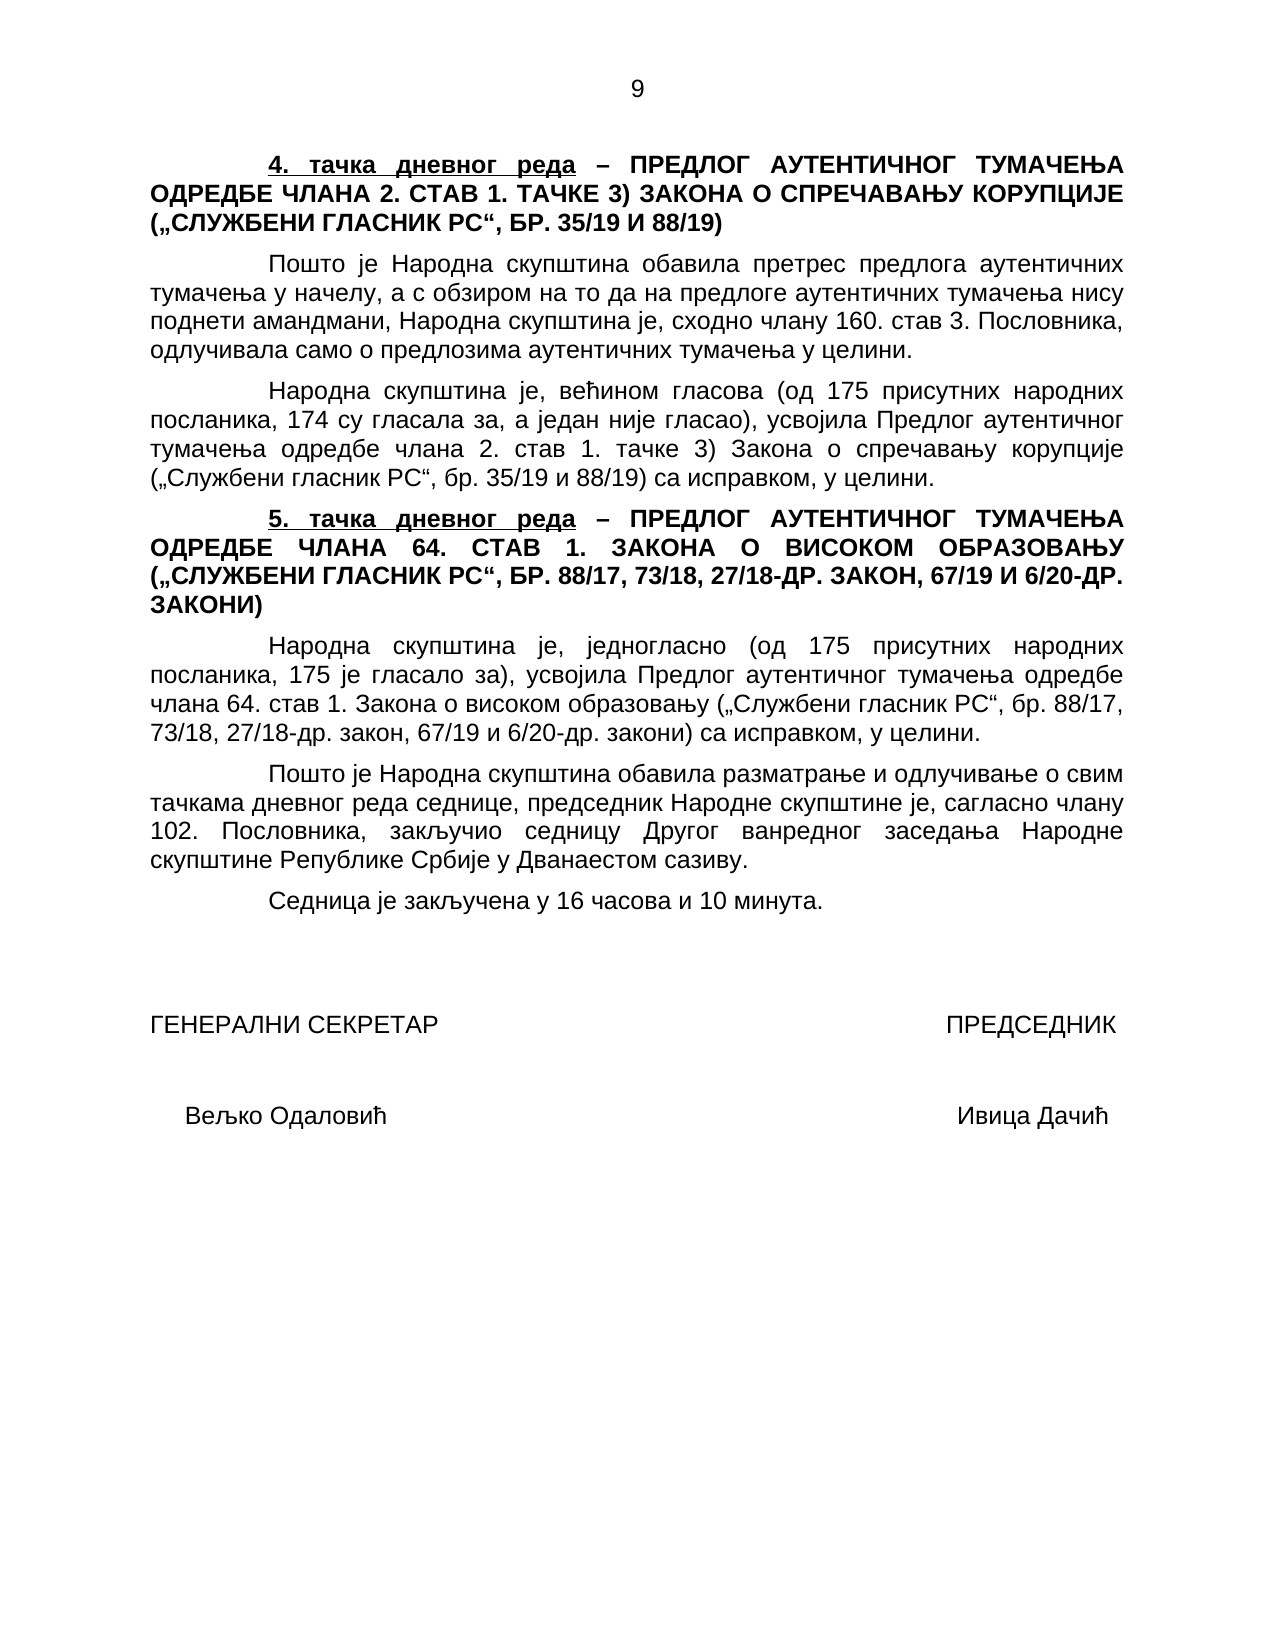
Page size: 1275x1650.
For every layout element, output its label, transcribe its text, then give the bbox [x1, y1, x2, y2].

text Народна скупштина је, већином гласова (од 175 присутних народних посланика, 174 су гласала за, а један није гласао), усвојила Предлог аутентичног тумачења одредбе члана 2. став 1. тачке 3) Закона о спречавању корупције („Службени гласник РС“, бр. 35/19 и 88/19) са исправком, у целини. [150, 376, 1125, 491]
text 5. тачка дневног реда – ПРЕДЛОГ АУТЕНТИЧНОГ ТУМАЧЕЊА ОДРЕДБЕ ЧЛАНА 64. СТАВ 1. ЗАКОНА О ВИСОКОМ ОБРАЗОВАЊУ („СЛУЖБЕНИ ГЛАСНИК РС“, БР. 88/17, 73/18, 27/18-ДР. ЗАКОН, 67/19 И 6/20-ДР. ЗАКОНИ) [150, 504, 1125, 619]
text Вељко Одаловић Ивица Дачић [150, 1101, 1125, 1130]
text ГЕНЕРАЛНИ СЕКРЕТАР ПРЕДСЕДНИК [150, 1010, 1125, 1039]
text Пошто је Народна скупштина обавила претрес предлога аутентичних тумачења у начелу, а с обзиром на то да на предлоге аутентичних тумачења нису поднети амандмани, Народна скупштина је, сходно члану 160. став 3. Пословника, одлучивала само о предлозима аутентичних тумачења у целини. [150, 249, 1125, 364]
text Пошто је Народна скупштина обавила разматрање и одлучивање о свим тачкама дневног реда седнице, председник Народне скупштине је, сагласно члану 102. Пословника, закључио седницу Другог ванредног заседања Народне скупштине Републике Србије у Дванаестом сазиву. [150, 759, 1125, 874]
text Седница је закључена у 16 часова и 10 минута. [150, 886, 1125, 915]
text 4. тачка дневног реда – ПРЕДЛОГ АУТЕНТИЧНОГ ТУМАЧЕЊА ОДРЕДБЕ ЧЛАНА 2. СТАВ 1. ТАЧКЕ 3) ЗАКОНА О СПРЕЧАВАЊУ КОРУПЦИЈЕ („СЛУЖБЕНИ ГЛАСНИК РС“, БР. 35/19 И 88/19) [150, 150, 1125, 236]
text Народна скупштина је, једногласно (од 175 присутних народних посланика, 175 је гласало за), усвојила Предлог аутентичног тумачења одредбе члана 64. став 1. Закона о високом образовању („Службени гласник РС“, бр. 88/17, 73/18, 27/18-др. закон, 67/19 и 6/20-др. закони) са исправком, у целини. [150, 631, 1125, 746]
